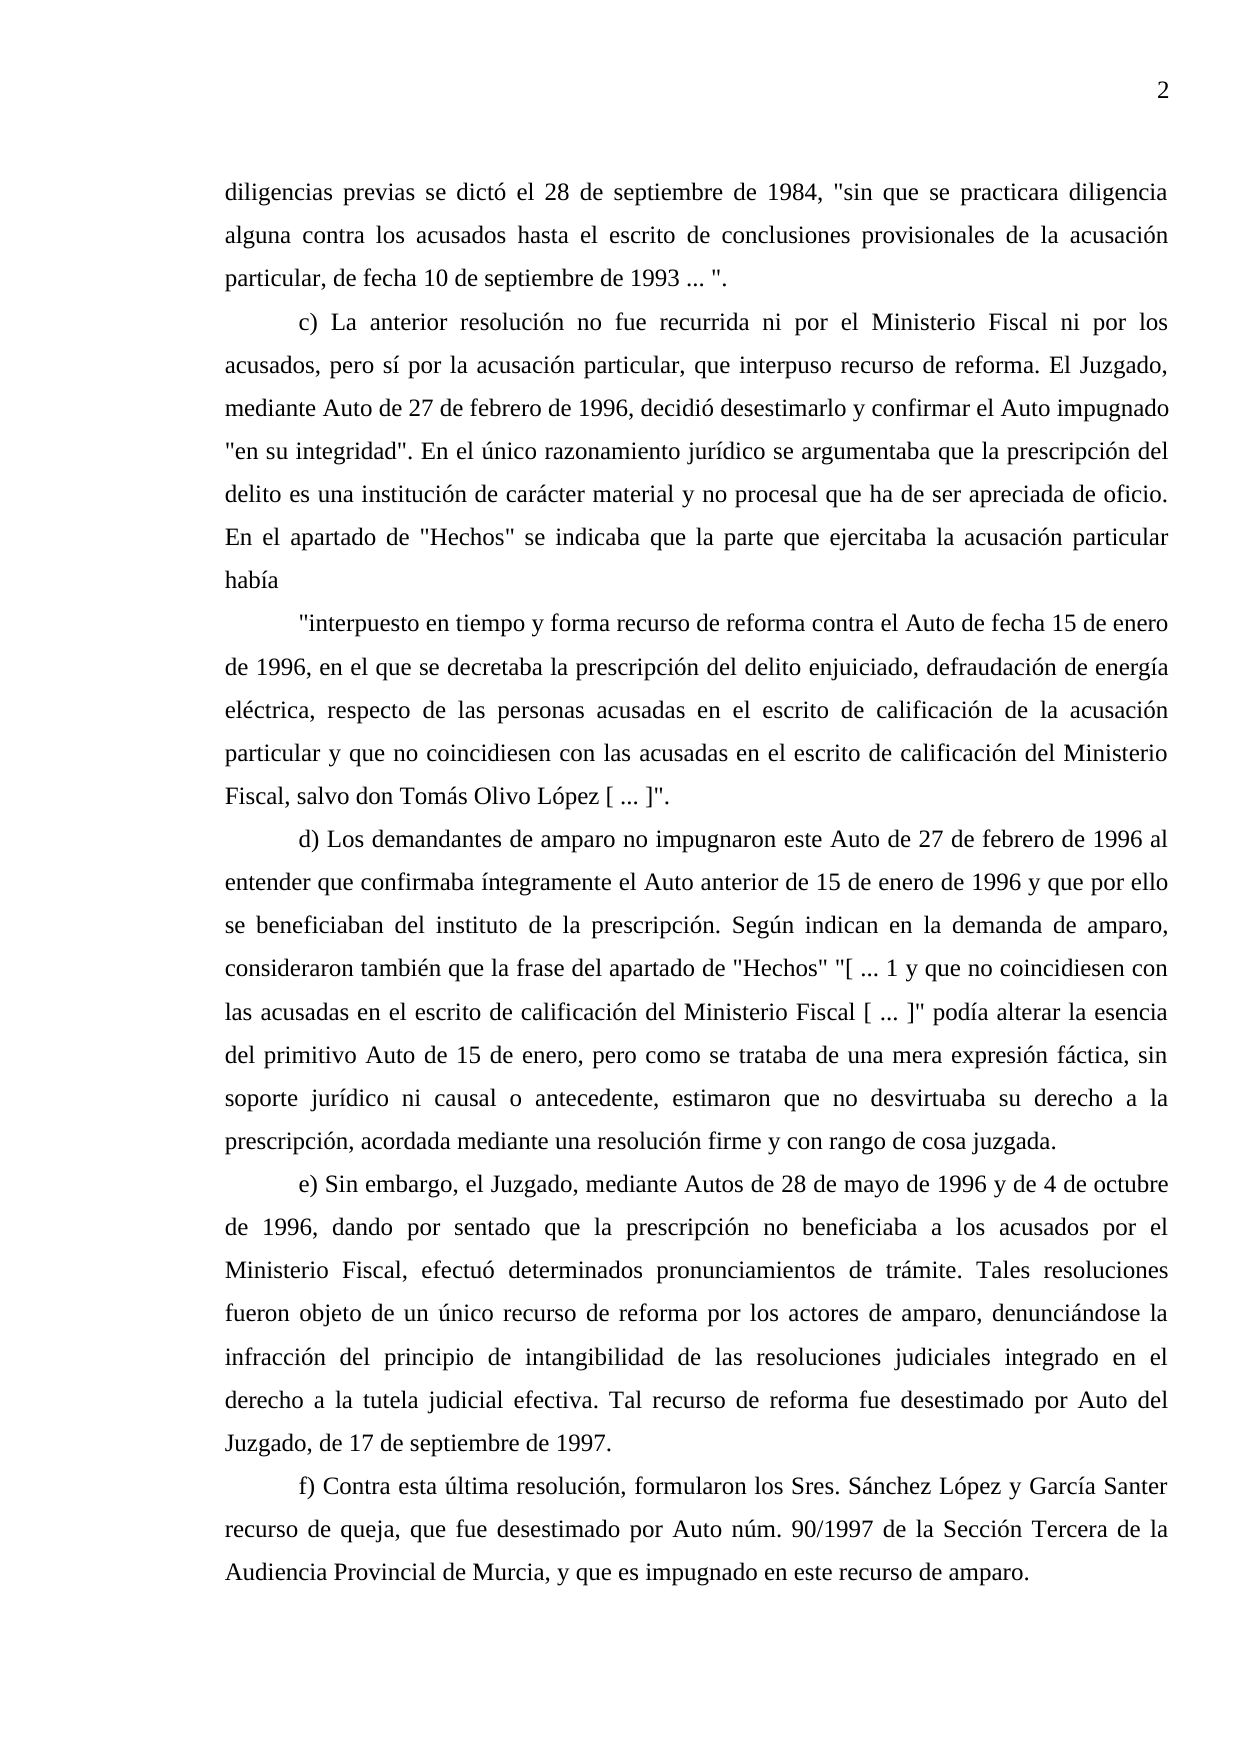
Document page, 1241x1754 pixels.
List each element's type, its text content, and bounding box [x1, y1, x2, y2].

text e) Sin embargo, el Juzgado, mediante Autos de 28 de mayo de 1996 y de 4 de octubre de 1996, dando por sentado que la prescripción no beneficiaba a los acusados por el Ministerio Fiscal, efectuó determinados pronunciamientos de trámite. Tales resoluciones fueron objeto de un único recurso de reforma por los actores de amparo, denunciándose la infracción del principio de intangibilidad de las resoluciones judiciales integrado en el derecho a la tutela judicial efectiva. Tal recurso de reforma fue desestimado por Auto del Juzgado, de 17 de septiembre de 1997. [224, 1169, 1169, 1457]
text c) La anterior resolución no fue recurrida ni por el Ministerio Fiscal ni por los acusados, pero sí por la acusación particular, que interpuso recurso de reforma. El Juzgado, mediante Auto de 27 de febrero de 1996, decidió desestimarlo y confirmar el Auto impugnado "en su integridad". En el único razonamiento jurídico se argumentaba que la prescripción del delito es una institución de carácter material y no procesal que ha de ser apreciada de oficio. En el apartado de "Hechos" se indicaba que la parte que ejercitaba la acusación particular había [224, 307, 1169, 594]
text f) Contra esta última resolución, formularon los Sres. Sánchez López y García Santer recurso de queja, que fue desestimado por Auto núm. 90/1997 de la Sección Tercera de la Audiencia Provincial de Murcia, y que es impugnado en este recurso de amparo. [224, 1471, 1169, 1586]
text "interpuesto en tiempo y forma recurso de reforma contra el Auto de fecha 15 de enero de 1996, en el que se decretaba la prescripción del delito enjuiciado, defraudación de energía eléctrica, respecto de las personas acusadas en el escrito de calificación de la acusación particular y que no coincidiesen con las acusadas en el escrito de calificación del Ministerio Fiscal, salvo don Tomás Olivo López [ ... ]". [224, 608, 1169, 810]
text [224, 177, 1169, 292]
text d) Los demandantes de amparo no impugnaron este Auto de 27 de febrero de 1996 al entender que confirmaba íntegramente el Auto anterior de 15 de enero de 1996 y que por ello se beneficiaban del instituto de la prescripción. Según indican en la demanda de amparo, consideraron también que la frase del apartado de "Hechos" "[ ... 1 y que no coincidiesen con las acusadas en el escrito de calificación del Ministerio Fiscal [ ... ]" podía alterar la esencia del primitivo Auto de 15 de enero, pero como se trataba de una mera expresión fáctica, sin soporte jurídico ni causal o antecedente, estimaron que no desvirtuaba su derecho a la prescripción, acordada mediante una resolución firme y con rango de cosa juzgada. [224, 824, 1169, 1155]
